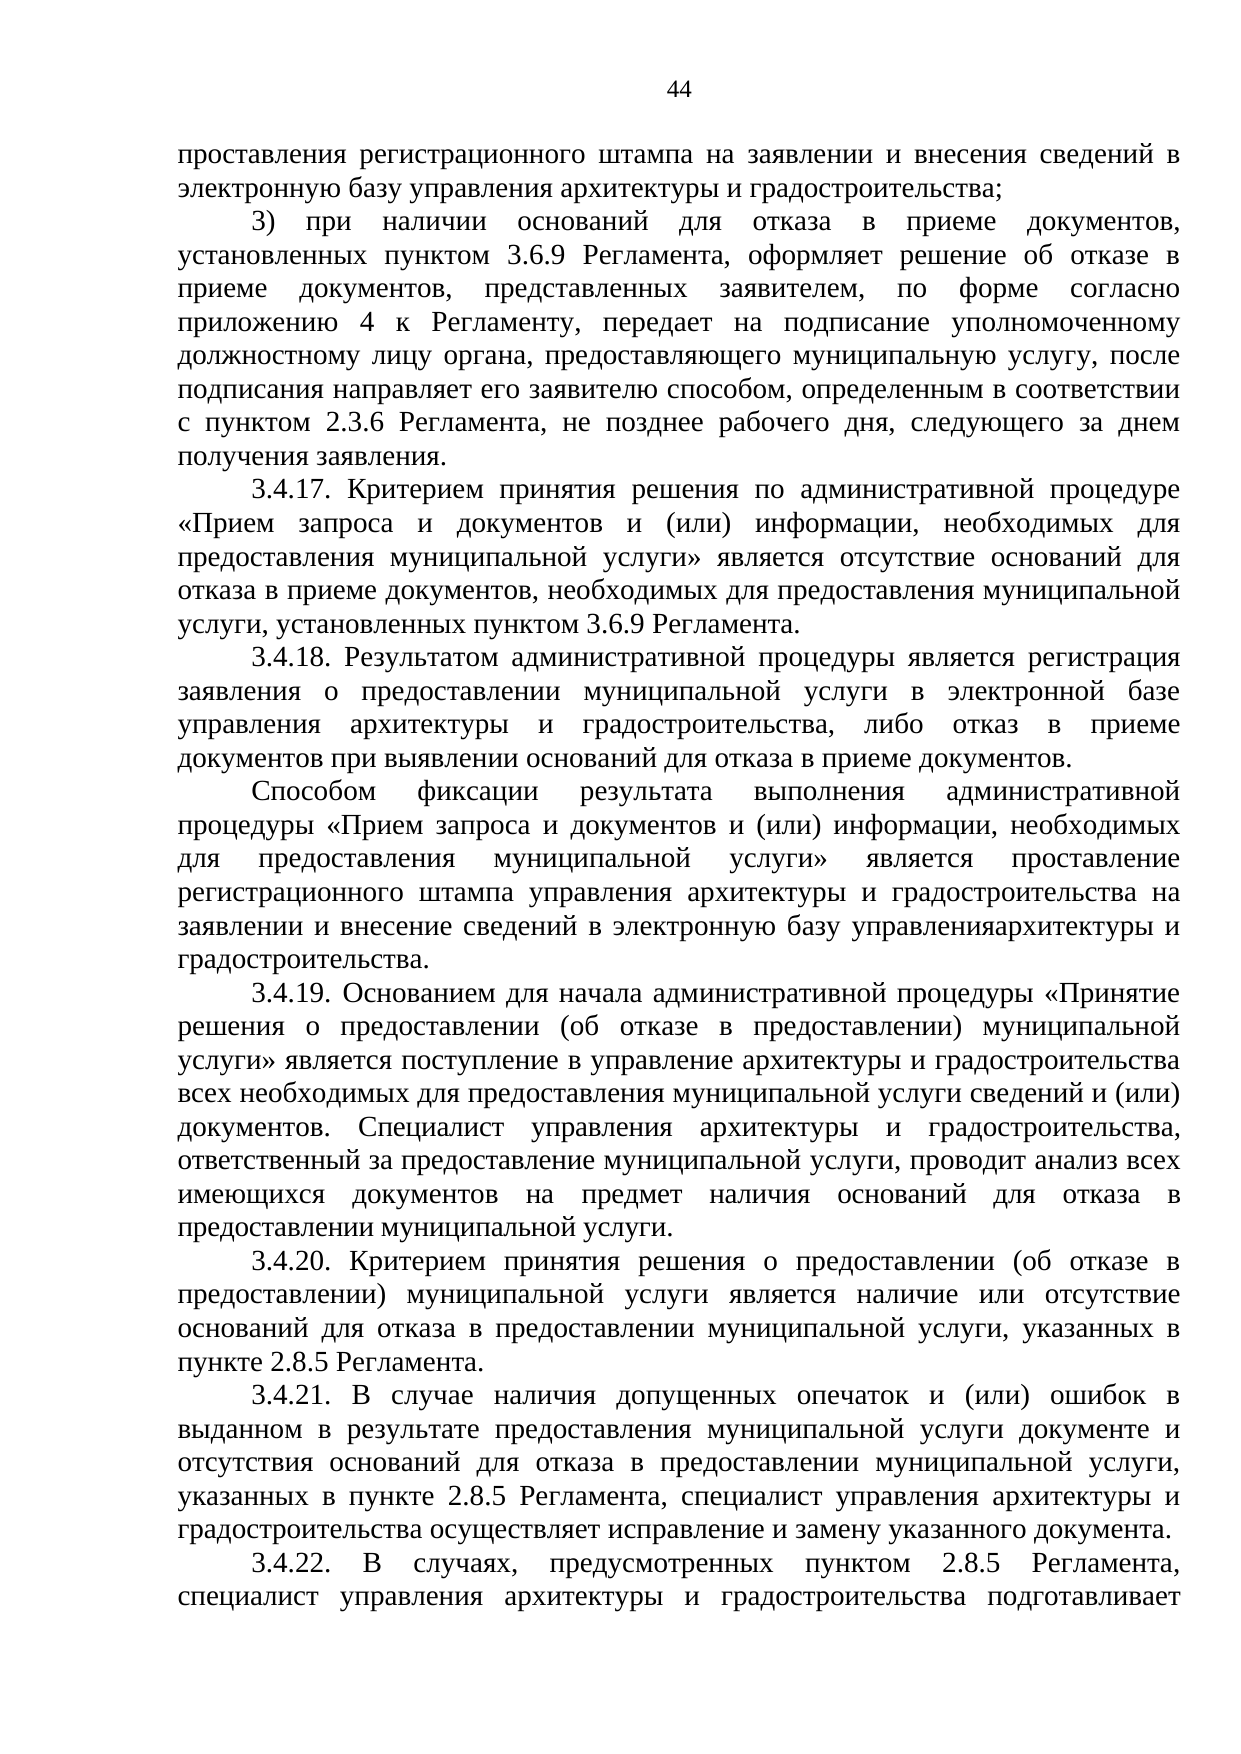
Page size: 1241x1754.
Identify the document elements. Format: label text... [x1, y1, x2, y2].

text 3.4.19. Основанием для начала административной процедуры «Принятие решения о предоставлении (об отказе в предоставлении) муниципальной услуги» является поступление в управление архитектуры и градостроительства всех необходимых для предоставления муниципальной услуги сведений и (или) документов. Специалист управления архитектуры и градостроительства, ответственный за предоставление муниципальной услуги, проводит анализ всех имеющихся документов на предмет наличия оснований для отказа в предоставлении муниципальной услуги. [177, 975, 1181, 1243]
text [177, 1545, 1181, 1612]
text 3.4.21. В случае наличия допущенных опечаток и (или) ошибок в выданном в результате предоставления муниципальной услуги документе и отсутствия оснований для отказа в предоставлении муниципальной услуги, указанных в пункте 2.8.5 Регламента, специалист управления архитектуры и градостроительства осуществляет исправление и замену указанного документа. [177, 1377, 1181, 1545]
text 3) при наличии оснований для отказа в приеме документов, установленных пунктом 3.6.9 Регламента, оформляет решение об отказе в приеме документов, представленных заявителем, по форме согласно приложению 4 к Регламенту, передает на подписание уполномоченному должностному лицу органа, предоставляющего муниципальную услугу, после подписания направляет его заявителю способом, определенным в соответствии с пунктом 2.3.6 Регламента, не позднее рабочего дня, следующего за днем получения заявления. [177, 203, 1181, 472]
text 3.4.20. Критерием принятия решения о предоставлении (об отказе в предоставлении) муниципальной услуги является наличие или отсутствие оснований для отказа в предоставлении муниципальной услуги, указанных в пункте 2.8.5 Регламента. [177, 1243, 1181, 1377]
text 3.4.17. Критерием принятия решения по административной процедуре «Прием запроса и документов и (или) информации, необходимых для предоставления муниципальной услуги» является отсутствие оснований для отказа в приеме документов, необходимых для предоставления муниципальной услуги, установленных пунктом 3.6.9 Регламента. [177, 472, 1181, 639]
text 3.4.18. Результатом административной процедуры является регистрация заявления о предоставлении муниципальной услуги в электронной базе управления архитектуры и градостроительства, либо отказ в приеме документов при выявлении оснований для отказа в приеме документов. [177, 639, 1181, 773]
text Способом фиксации результата выполнения административной процедуры «Прием запроса и документов и (или) информации, необходимых для предоставления муниципальной услуги» является проставление регистрационного штампа управления архитектуры и градостроительства на заявлении и внесение сведений в электронную базу управленияархитектуры и градостроительства. [177, 773, 1181, 975]
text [177, 136, 1181, 203]
